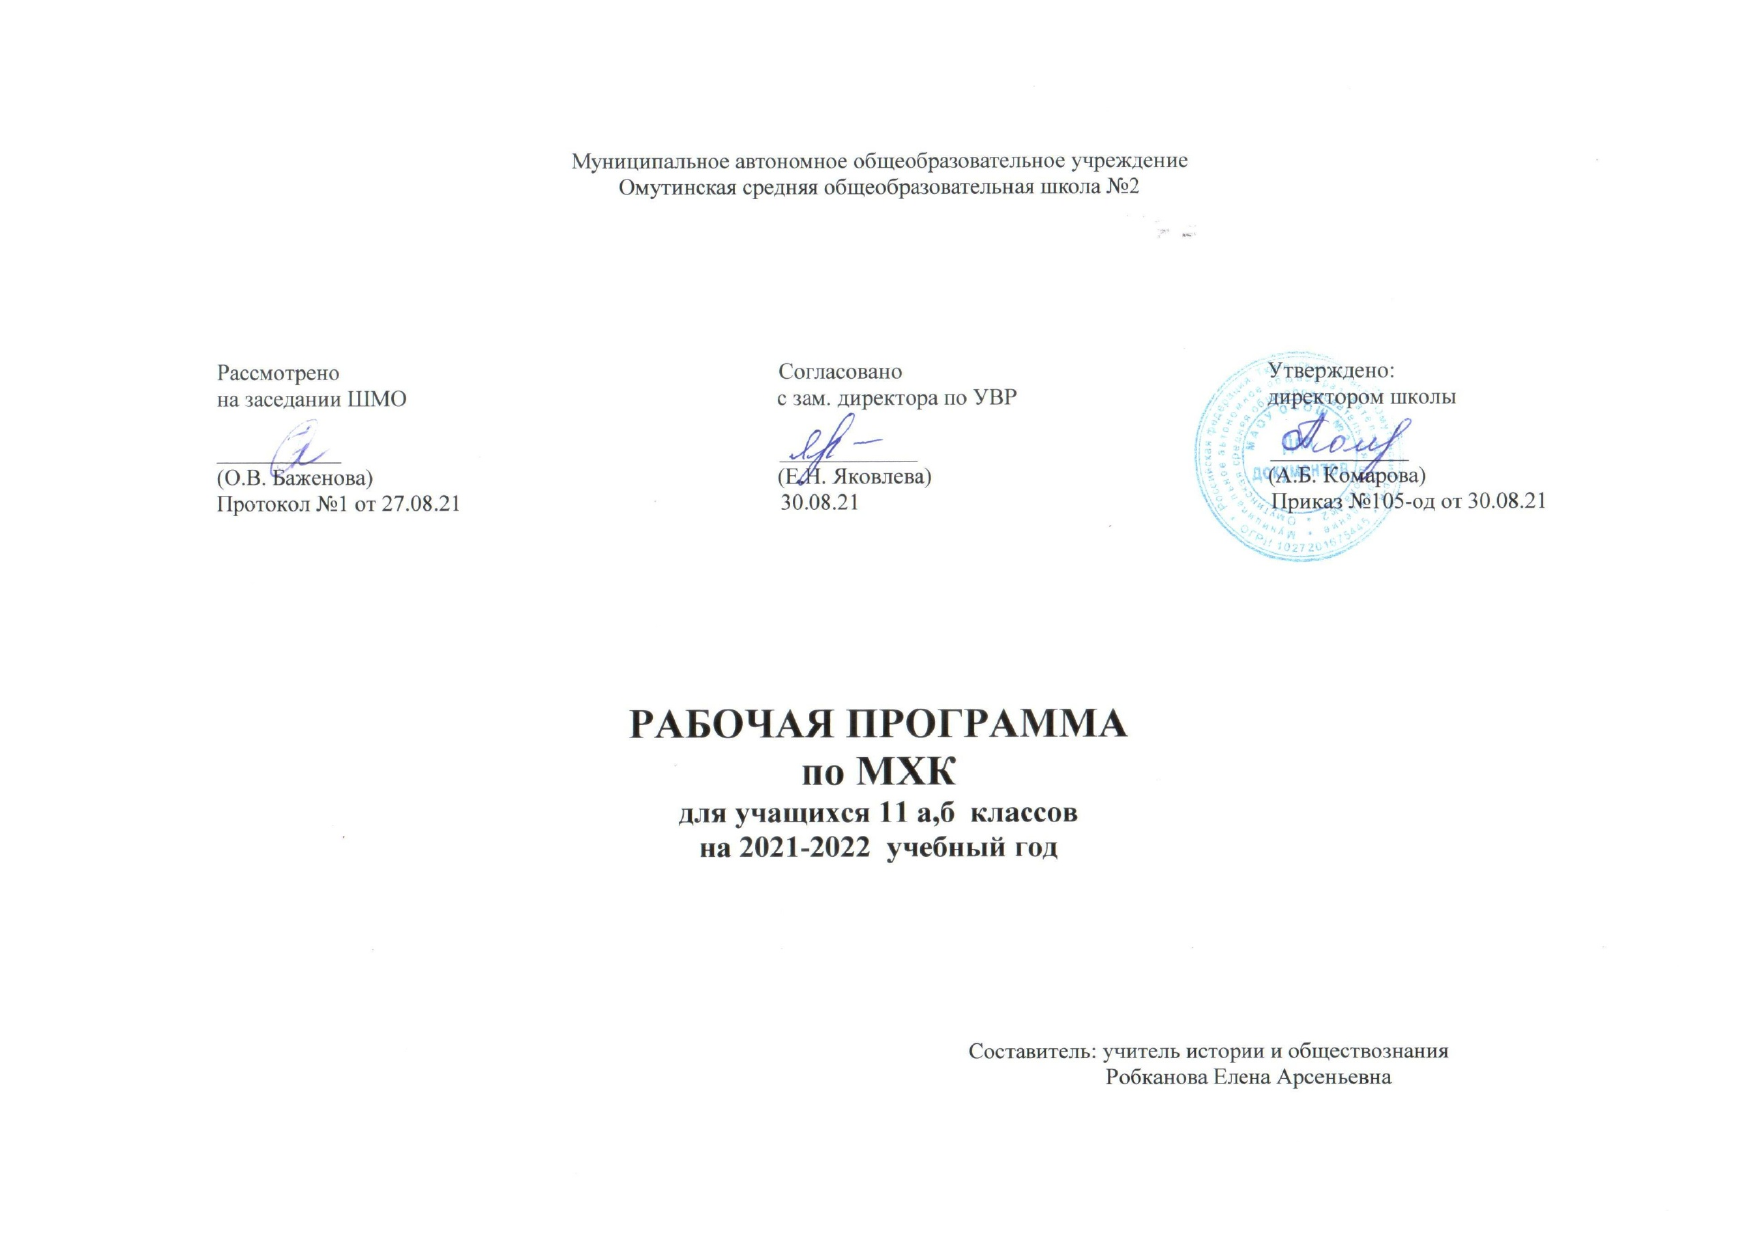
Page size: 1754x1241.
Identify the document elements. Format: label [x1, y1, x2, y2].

picture [75, 75, 1679, 1211]
